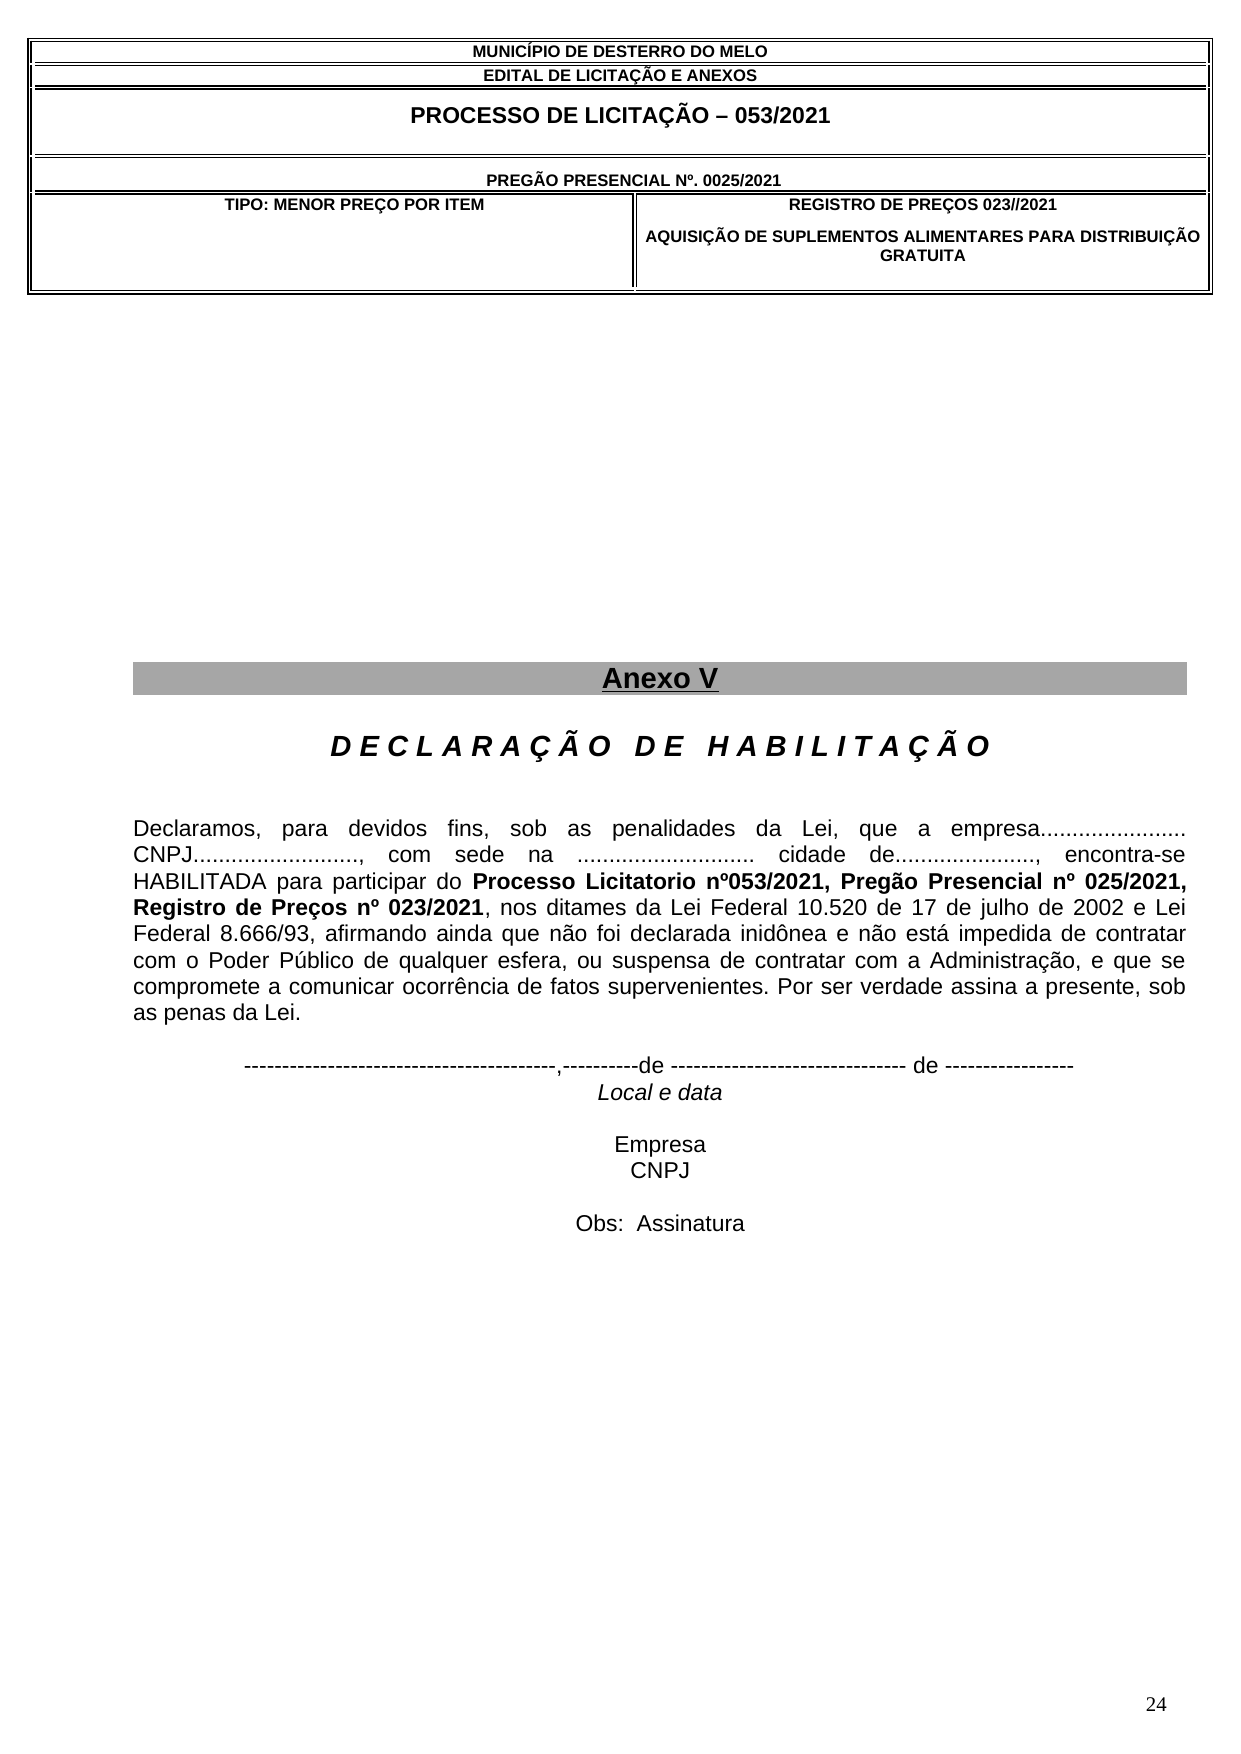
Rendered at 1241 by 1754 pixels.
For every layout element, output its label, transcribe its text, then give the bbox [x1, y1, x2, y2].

text Anexo V [133, 662, 1187, 695]
text Declaramos, para devidos fins, sob as penalidades da Lei, que a empresa....................... CNPJ.........................., com sede na ............................ cidade de......................, encontra-se HABILITADA para participar do Processo Licitatorio nº053/2021, Pregão Presencial nº 025/2021, Registro de Preços nº 023/2021, nos ditames da Lei Federal 10.520 de 17 de julho de 2002 e Lei Federal 8.666/93, afirmando ainda que não foi declarada inidônea e não está impedida de contratar com o Poder Público de qualquer esfera, ou suspensa de contratar com a Administração, e que se compromete a comunicar ocorrência de fatos supervenientes. Por ser verdade assina a presente, sob as penas da Lei. [133, 815, 1187, 1026]
text CNPJ [133, 1157, 1187, 1184]
text -----------------------------------------,----------de ------------------------------- de ----------------- [133, 1052, 1187, 1078]
text Local e data [133, 1078, 1187, 1105]
text Obs: Assinatura [133, 1210, 1187, 1237]
text D E C L A R A Ç Ã O D E H A B I L I T A Ç Ã O [133, 729, 1187, 762]
text Empresa [133, 1131, 1187, 1157]
